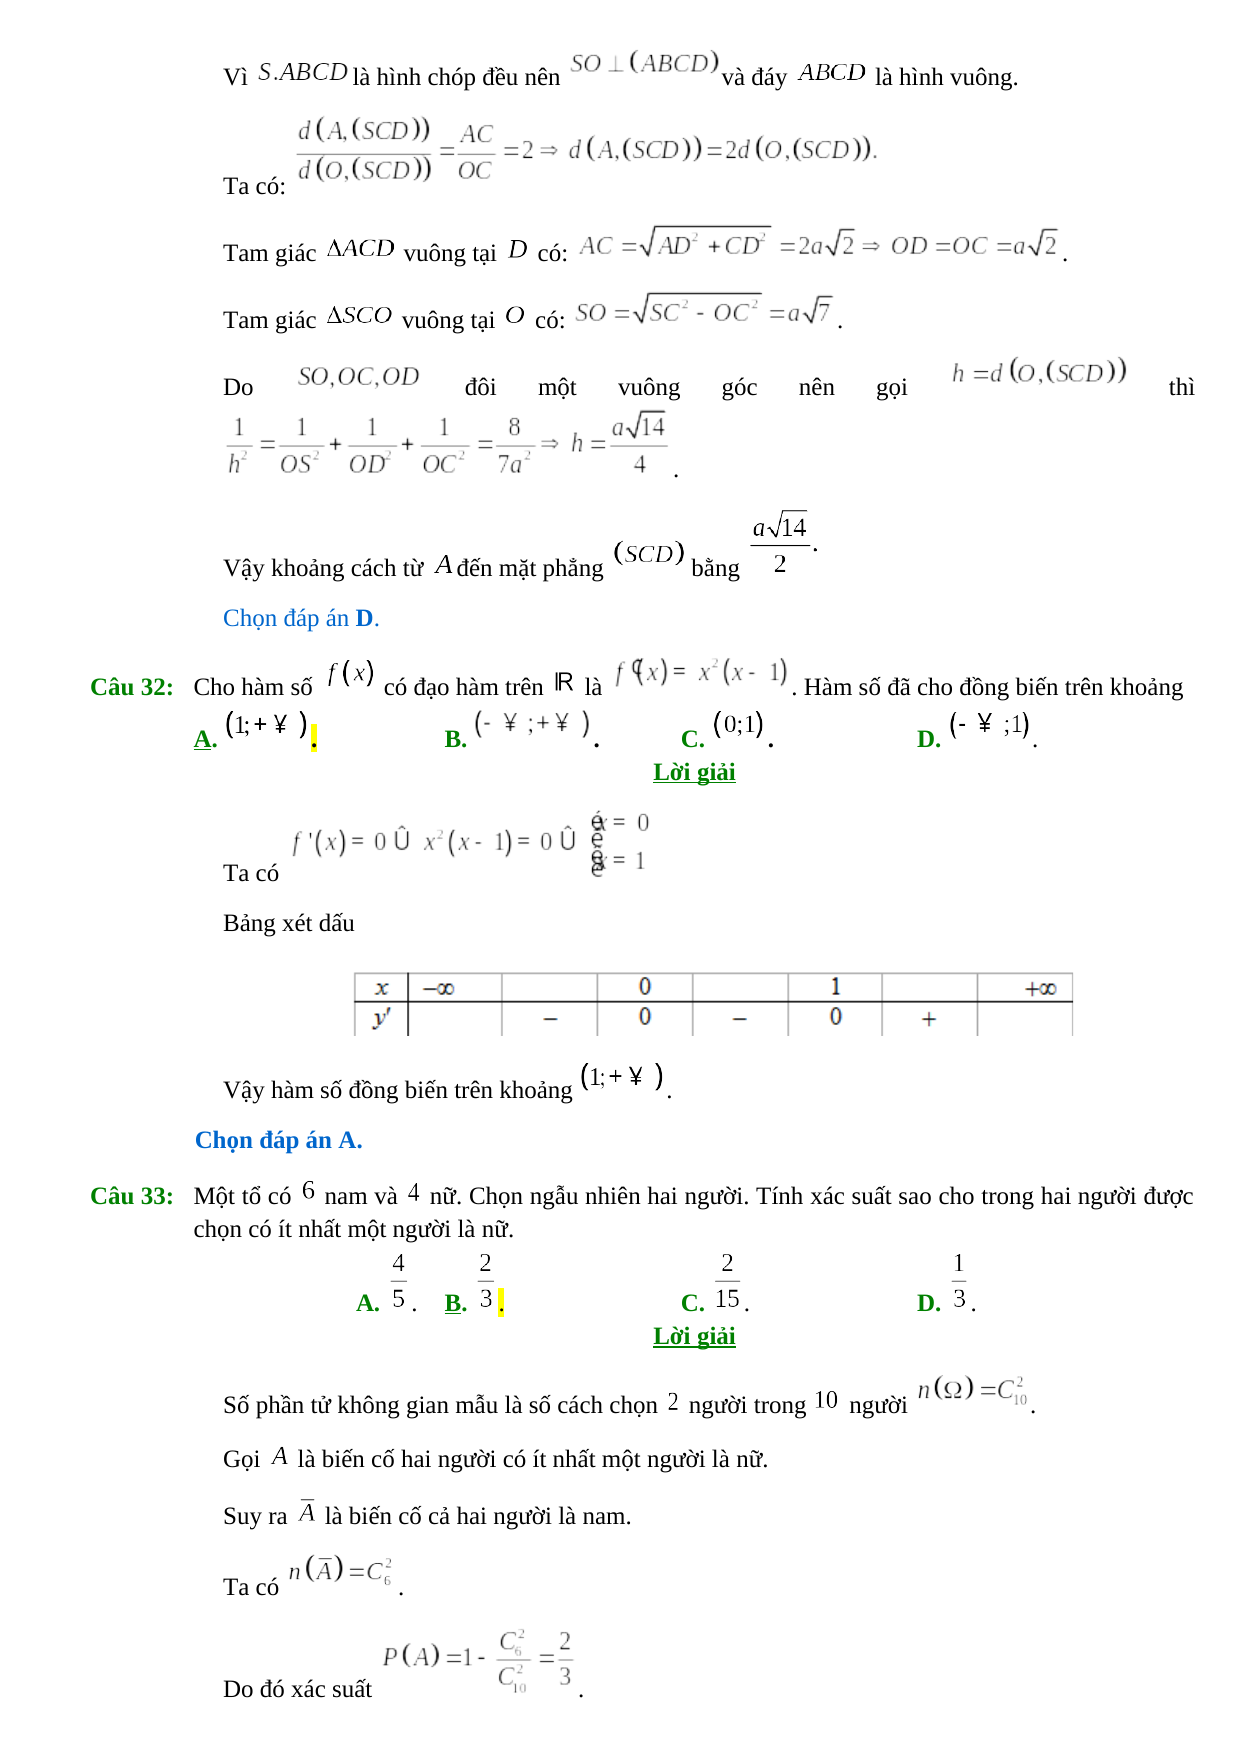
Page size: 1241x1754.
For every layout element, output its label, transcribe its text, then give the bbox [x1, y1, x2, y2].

text Suy ra là biến cố cả hai người là nam. [193, 1494, 1195, 1529]
text Ta có . [193, 1550, 1195, 1601]
text Lời giải [193, 1321, 1195, 1350]
text A. . B. . C. . D. . [193, 1247, 1195, 1317]
list Một tổ có nam và nữ. Chọn ngẫu nhiên hai người. Tính xác suất sao cho trong hai người được chọn có ít nhất một người là nữ. [90, 1175, 1195, 1243]
text Chọn đáp án D. [193, 603, 1195, 632]
text Gọi là biến cố hai người có ít nhất một người là nữ. [193, 1440, 1195, 1473]
list Cho hàm số có đạo hàm trên là . Hàm số đã cho đồng biến trên khoảng [90, 653, 1195, 700]
text Tam giác vuông tại có: . [193, 288, 1195, 334]
text Tam giác vuông tại có: . [193, 221, 1195, 267]
text Chọn đáp án A. [165, 1125, 1195, 1154]
text Do đó xác suất . [193, 1621, 1195, 1703]
text Ta có [193, 806, 1195, 887]
text Vì là hình chóp đều nên và đáy là hình vuông. [193, 45, 1195, 91]
text Bảng xét dấu [193, 908, 1195, 936]
text Do đôi một vuông góc nên gọi thì . [223, 355, 1195, 483]
text Lời giải [193, 757, 1195, 785]
text A. . B. . C. . D. . [193, 705, 1195, 752]
text Vậy hàm số đồng biến trên khoảng . [193, 1056, 1195, 1104]
picture [345, 957, 1074, 1036]
text Vậy khoảng cách từ đến mặt phẳng bằng [193, 504, 1195, 582]
text Số phần tử không gian mẫu là số cách chọn người trong người . [193, 1371, 1195, 1419]
text Ta có: [193, 112, 1195, 200]
